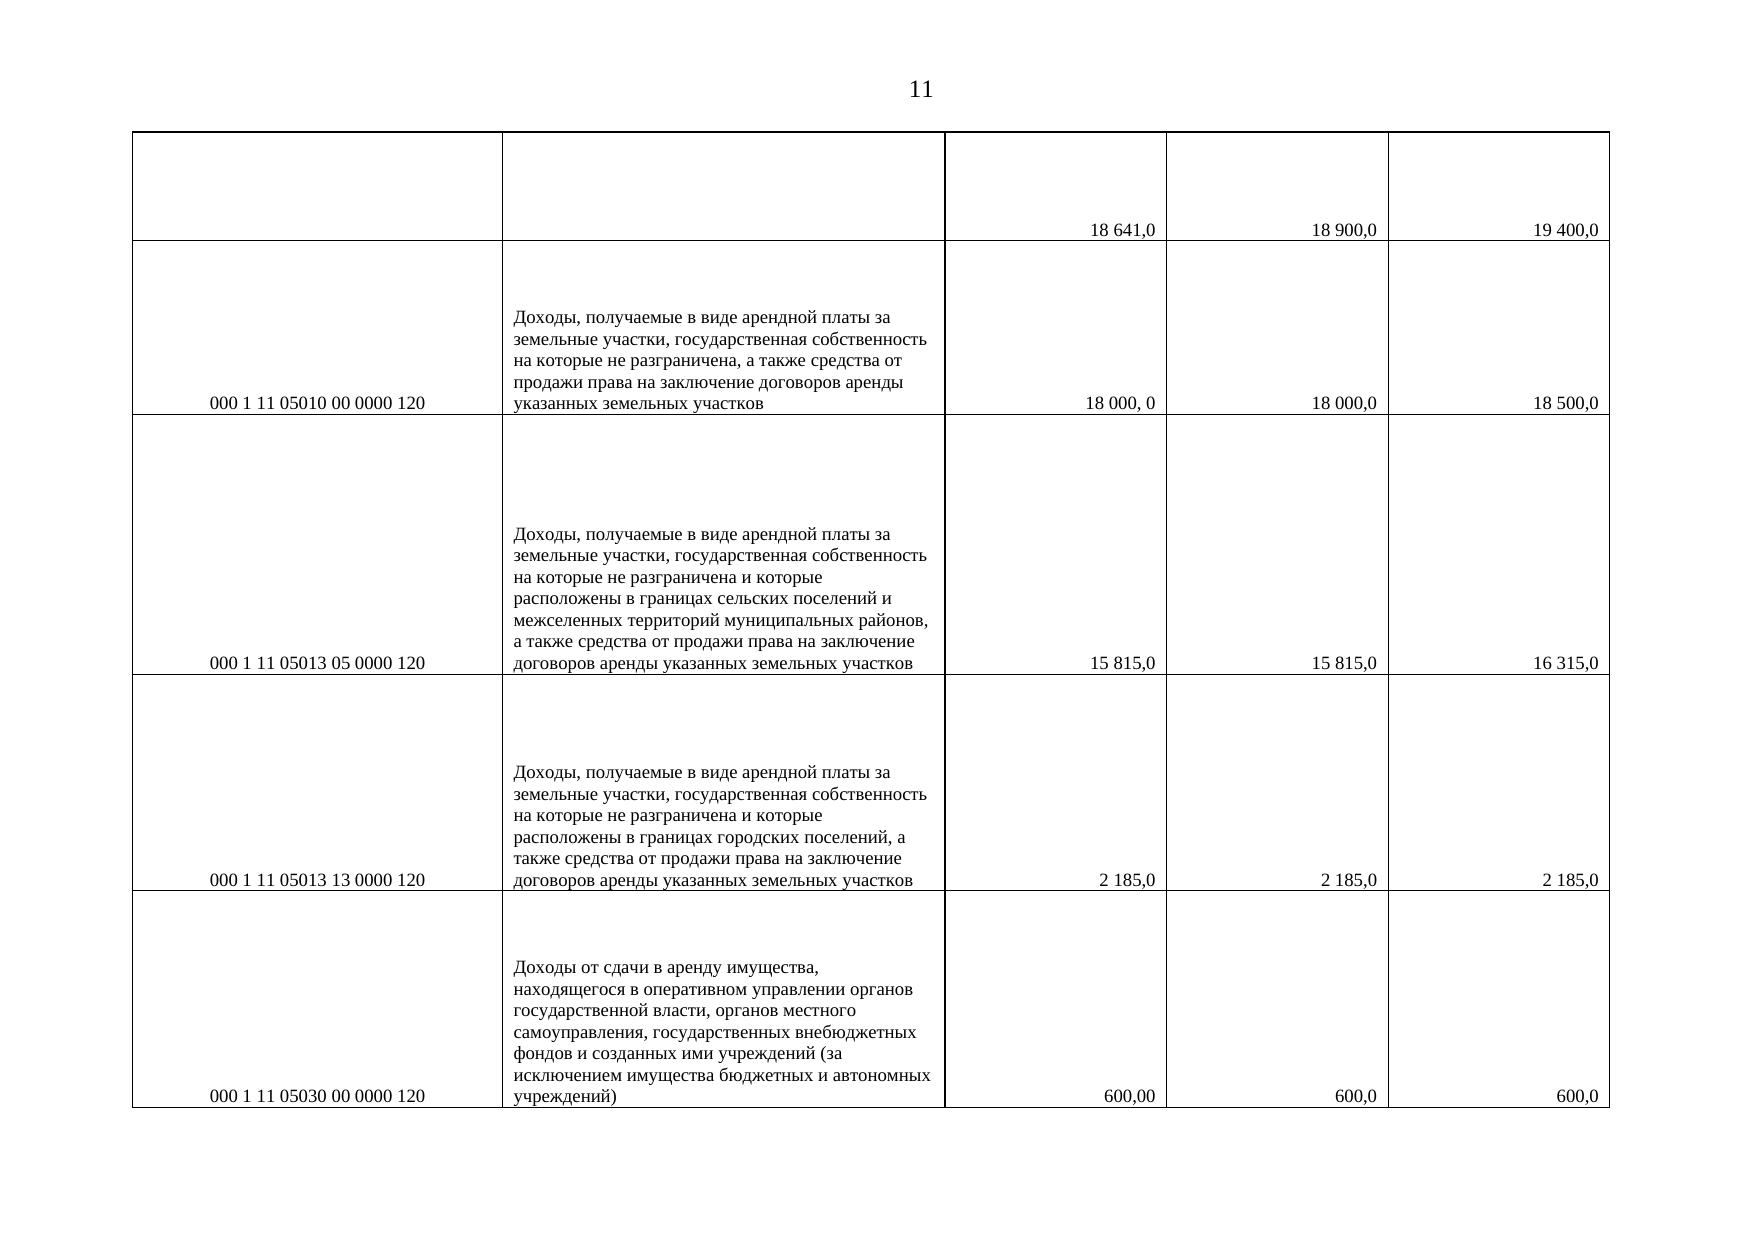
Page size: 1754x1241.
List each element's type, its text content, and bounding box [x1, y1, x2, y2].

table_cell Доходы, получаемые в виде арендной платы за земельные участки, государственная собственность на которые не разграничена, а также средства от продажи права на заключение договоров аренды указанных земельных участков [503, 241, 944, 414]
table_cell 000 1 11 05013 05 0000 120 [133, 415, 502, 673]
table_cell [503, 133, 944, 240]
table_cell Доходы, получаемые в виде арендной платы за земельные участки, государственная собственность на которые не разграничена и которые расположены в границах сельских поселений и межселенных территорий муниципальных районов, а также средства от продажи права на заключение договоров аренды указанных земельных участков [503, 415, 944, 673]
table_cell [133, 133, 502, 240]
table_cell 000 1 11 05030 00 0000 120 [133, 891, 502, 1107]
table_cell 000 1 11 05013 13 0000 120 [133, 675, 502, 890]
table_cell 000 1 11 05010 00 0000 120 [133, 241, 502, 414]
table_cell Доходы, получаемые в виде арендной платы за земельные участки, государственная собственность на которые не разграничена и которые расположены в границах городских поселений, а также средства от продажи права на заключение договоров аренды указанных земельных участков [503, 675, 944, 890]
table_cell Доходы от сдачи в аренду имущества, находящегося в оперативном управлении органов государственной власти, органов местного самоуправления, государственных внебюджетных фондов и созданных ими учреждений (за исключением имущества бюджетных и автономных учреждений) [503, 891, 944, 1107]
